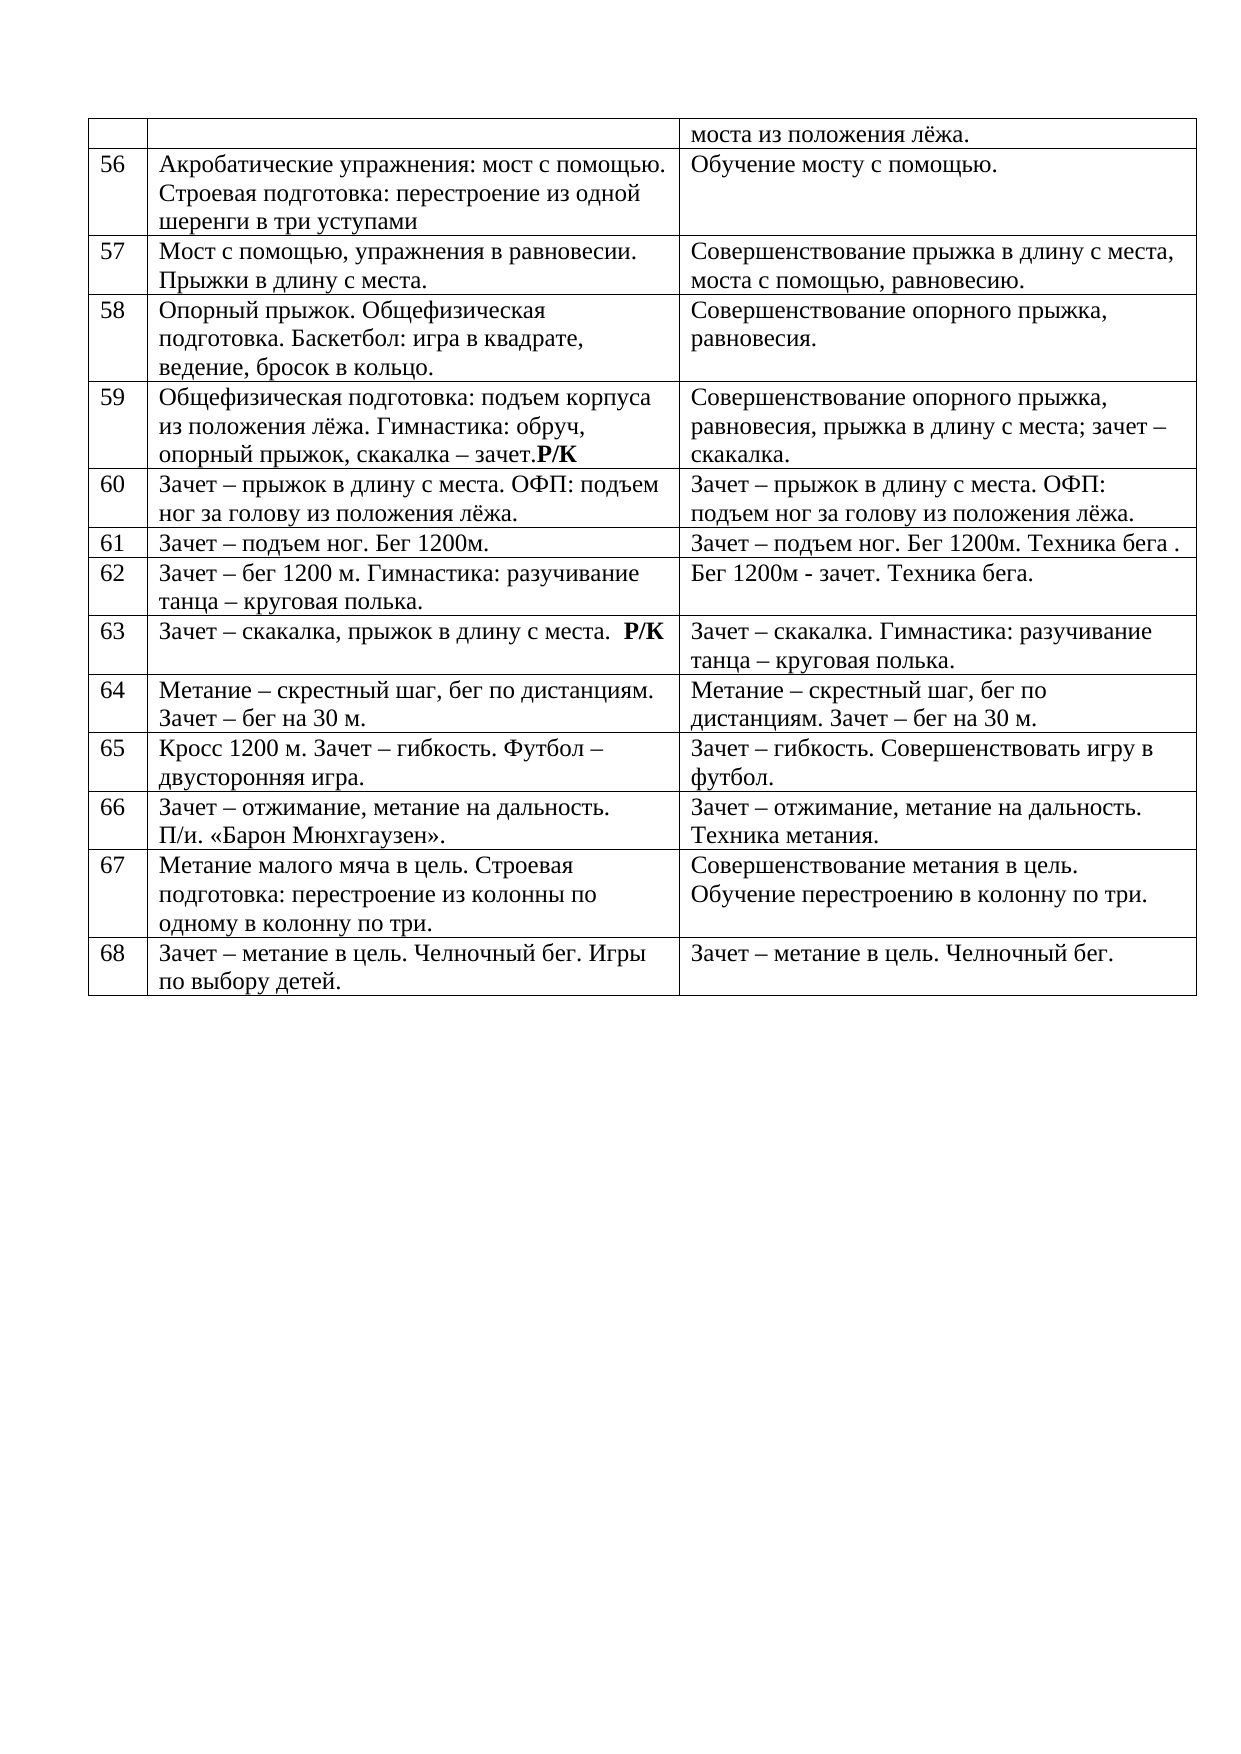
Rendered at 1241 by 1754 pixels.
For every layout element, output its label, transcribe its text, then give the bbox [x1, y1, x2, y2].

table_cell Совершенствование прыжка в длину с места, моста с помощью, равновесию. [680, 236, 1196, 294]
table_cell Совершенствование опорного прыжка, равновесия. [680, 295, 1196, 381]
table_cell Метание – скрестный шаг, бег по дистанциям. Зачет – бег на . [148, 675, 679, 732]
table_cell Акробатические упражнения: мост с помощью. Строевая подготовка: перестроение из одной шеренги в три уступами [148, 149, 679, 235]
table_cell 58 [89, 295, 147, 381]
table_cell 65 [89, 733, 147, 791]
table_cell Обучение мосту с помощью. [680, 149, 1196, 235]
table_cell Бег 1200м - зачет. Техника бега. [680, 558, 1196, 615]
table_cell 68 [89, 938, 147, 995]
table_cell Зачет – прыжок в длину с места. ОФП: подъем ног за голову из положения лёжа. [148, 469, 679, 527]
table_cell Зачет – отжимание, метание на дальность. Техника метания. [680, 792, 1196, 849]
table_cell Зачет – скакалка, прыжок в длину с места. Р/К [148, 616, 679, 674]
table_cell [680, 119, 1196, 148]
table_cell 63 [89, 616, 147, 674]
table_cell Зачет – подъем ног. Бег 1200м. Техника бега . [680, 528, 1196, 557]
table_cell 56 [89, 149, 147, 235]
table_cell Кросс . Зачет – гибкость. Футбол – двусторонняя игра. [148, 733, 679, 791]
table_cell 64 [89, 675, 147, 732]
table_cell Общефизическая подготовка: подъем корпуса из положения лёжа. Гимнастика: обруч, опорный прыжок, скакалка – зачет.Р/К [148, 382, 679, 468]
table_cell Зачет – подъем ног. Бег 1200м. [148, 528, 679, 557]
table_cell 66 [89, 792, 147, 849]
table_cell Метание – скрестный шаг, бег по дистанциям. Зачет – бег на . [680, 675, 1196, 732]
table_cell 67 [89, 850, 147, 937]
table_cell Опорный прыжок. Общефизическая подготовка. Баскетбол: игра в квадрате, ведение, бросок в кольцо. [148, 295, 679, 381]
table_cell 62 [89, 558, 147, 615]
table_cell Зачет – метание в цель. Челночный бег. [680, 938, 1196, 995]
table_cell Совершенствование опорного прыжка, равновесия, прыжка в длину с места; зачет – скакалка. [680, 382, 1196, 468]
table_cell Метание малого мяча в цель. Строевая подготовка: перестроение из колонны по одному в колонну по три. [148, 850, 679, 937]
table_cell Зачет – прыжок в длину с места. ОФП: подъем ног за голову из положения лёжа. [680, 469, 1196, 527]
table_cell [148, 119, 679, 148]
table_cell 57 [89, 236, 147, 294]
table_cell 55 [89, 119, 147, 148]
table_cell 61 [89, 528, 147, 557]
table_cell Совершенствование метания в цель. Обучение перестроению в колонну по три. [680, 850, 1196, 937]
table_cell Зачет – бег . Гимнастика: разучивание танца – круговая полька. [148, 558, 679, 615]
table_cell Зачет – отжимание, метание на дальность. П/и. «Барон Мюнхгаузен». [148, 792, 679, 849]
table_cell 60 [89, 469, 147, 527]
table_cell Зачет – гибкость. Совершенствовать игру в футбол. [680, 733, 1196, 791]
table_cell Зачет – метание в цель. Челночный бег. Игры по выбору детей. [148, 938, 679, 995]
table_cell Мост с помощью, упражнения в равновесии. Прыжки в длину с места. [148, 236, 679, 294]
table_cell 59 [89, 382, 147, 468]
table_cell Зачет – скакалка. Гимнастика: разучивание танца – круговая полька. [680, 616, 1196, 674]
